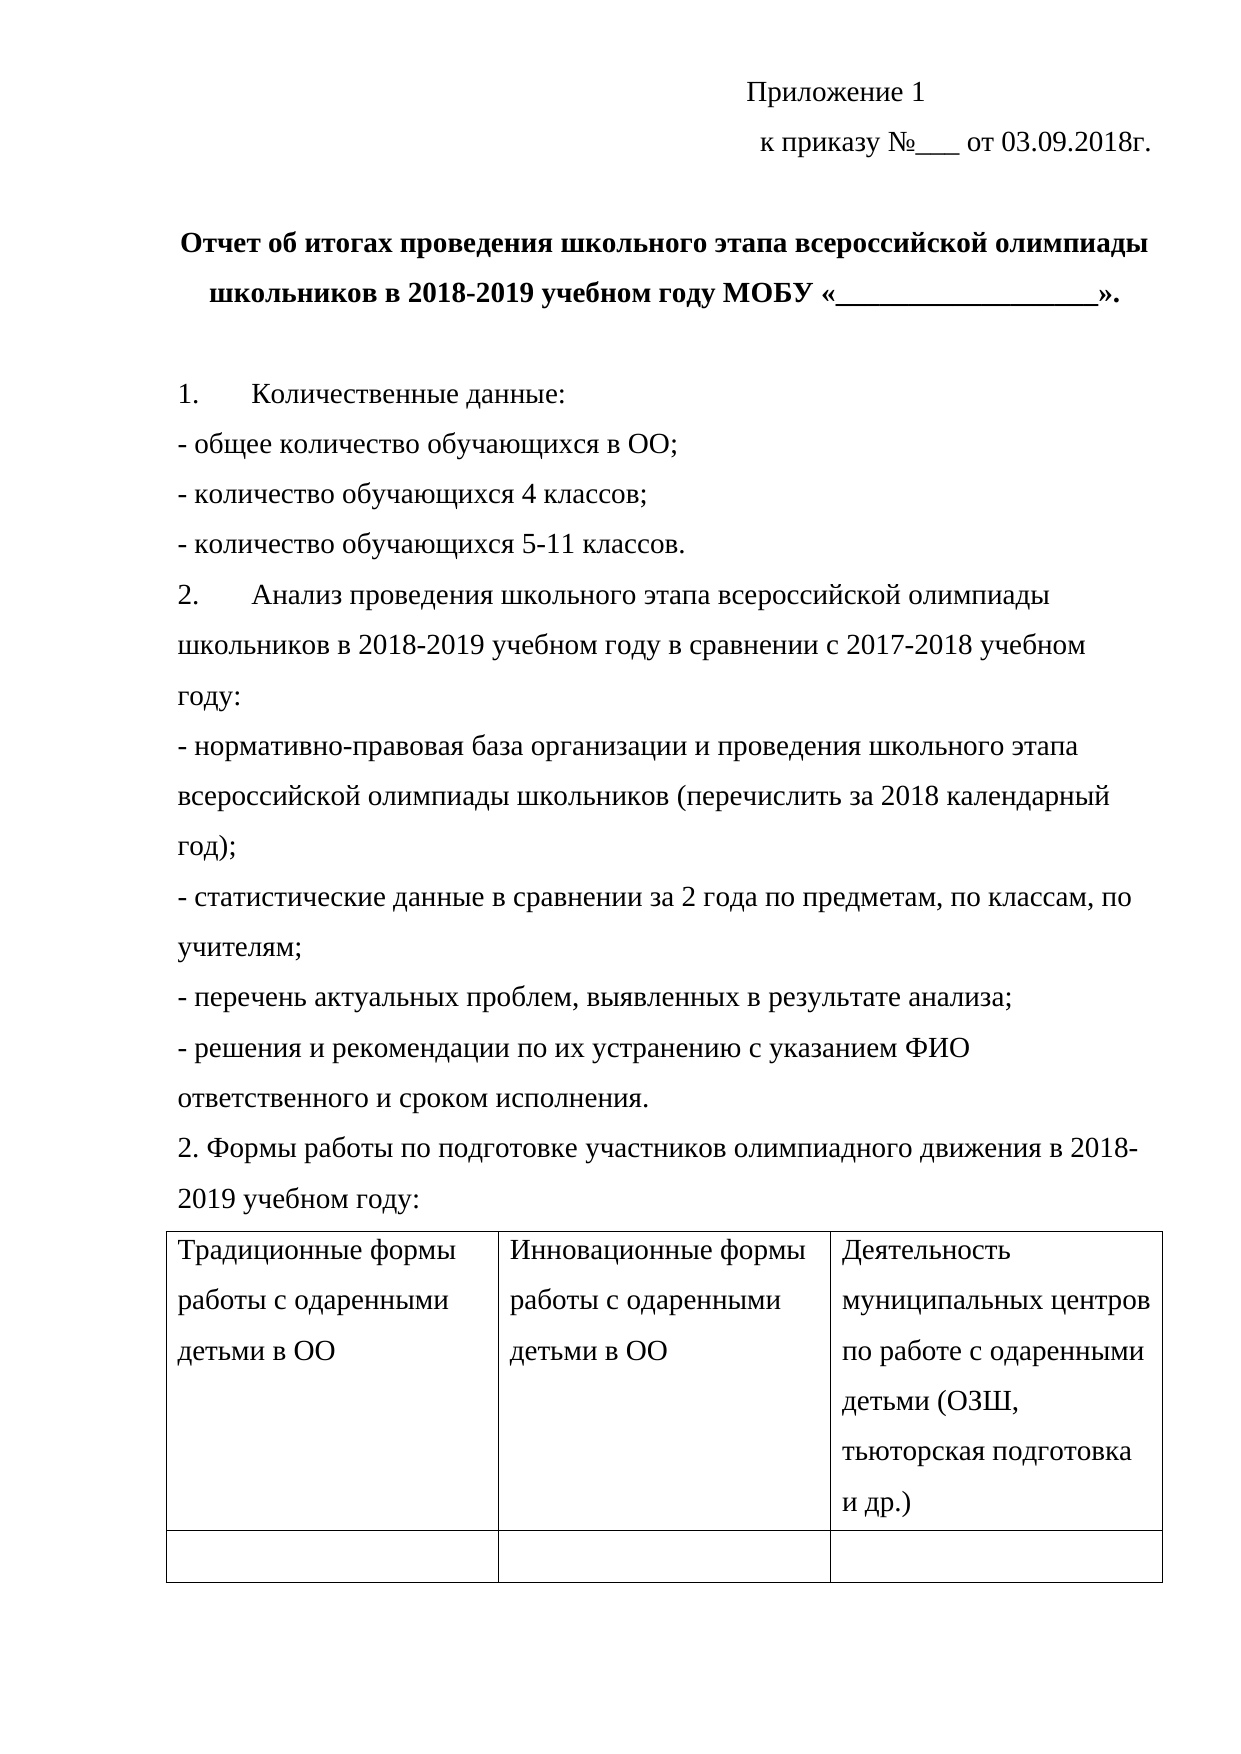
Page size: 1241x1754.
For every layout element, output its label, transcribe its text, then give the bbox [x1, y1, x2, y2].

table_header Традиционные формы работы с одаренными детьми в ОО [167, 1232, 498, 1530]
list - решения и рекомендации по их устранению с указанием ФИО ответственного и сроком исполнения. [177, 1030, 1152, 1114]
table_header Инновационные формы работы с одаренными детьми в ОО [499, 1232, 830, 1530]
list Анализ проведения школьного этапа всероссийской олимпиады школьников в 2018-2019 учебном году в сравнении с 2017-2018 учебном году: [177, 577, 1152, 711]
table_cell [831, 1531, 1162, 1582]
table_header Деятельность муниципальных центров по работе с одаренными детьми (ОЗШ, тьюторская подготовка и др.) [831, 1232, 1162, 1530]
list - количество обучающихся 5-11 классов. [177, 527, 1152, 560]
list - перечень актуальных проблем, выявленных в результате анализа; [177, 979, 1152, 1013]
table_cell [499, 1531, 830, 1582]
list - общее количество обучающихся в ОО; [177, 426, 1152, 459]
list Количественные данные: [177, 376, 1152, 409]
list - нормативно-правовая база организации и проведения школьного этапа всероссийской олимпиады школьников (перечислить за 2018 календарный год); [177, 728, 1152, 862]
text 2. Формы работы по подготовке участников олимпиадного движения в 2018-2019 учебном году: [177, 1130, 1152, 1214]
list - количество обучающихся 4 классов; [177, 476, 1152, 510]
list - статистические данные в сравнении за 2 года по предметам, по классам, по учителям; [177, 879, 1152, 963]
text Отчет об итогах проведения школьного этапа всероссийской олимпиады школьников в 2018-2019 учебном году МОБУ «__________________». [177, 225, 1152, 309]
text Приложение 1 [177, 74, 1152, 107]
table_cell [167, 1531, 498, 1582]
text к приказу №___ от 03.09.2018г. [177, 124, 1152, 158]
